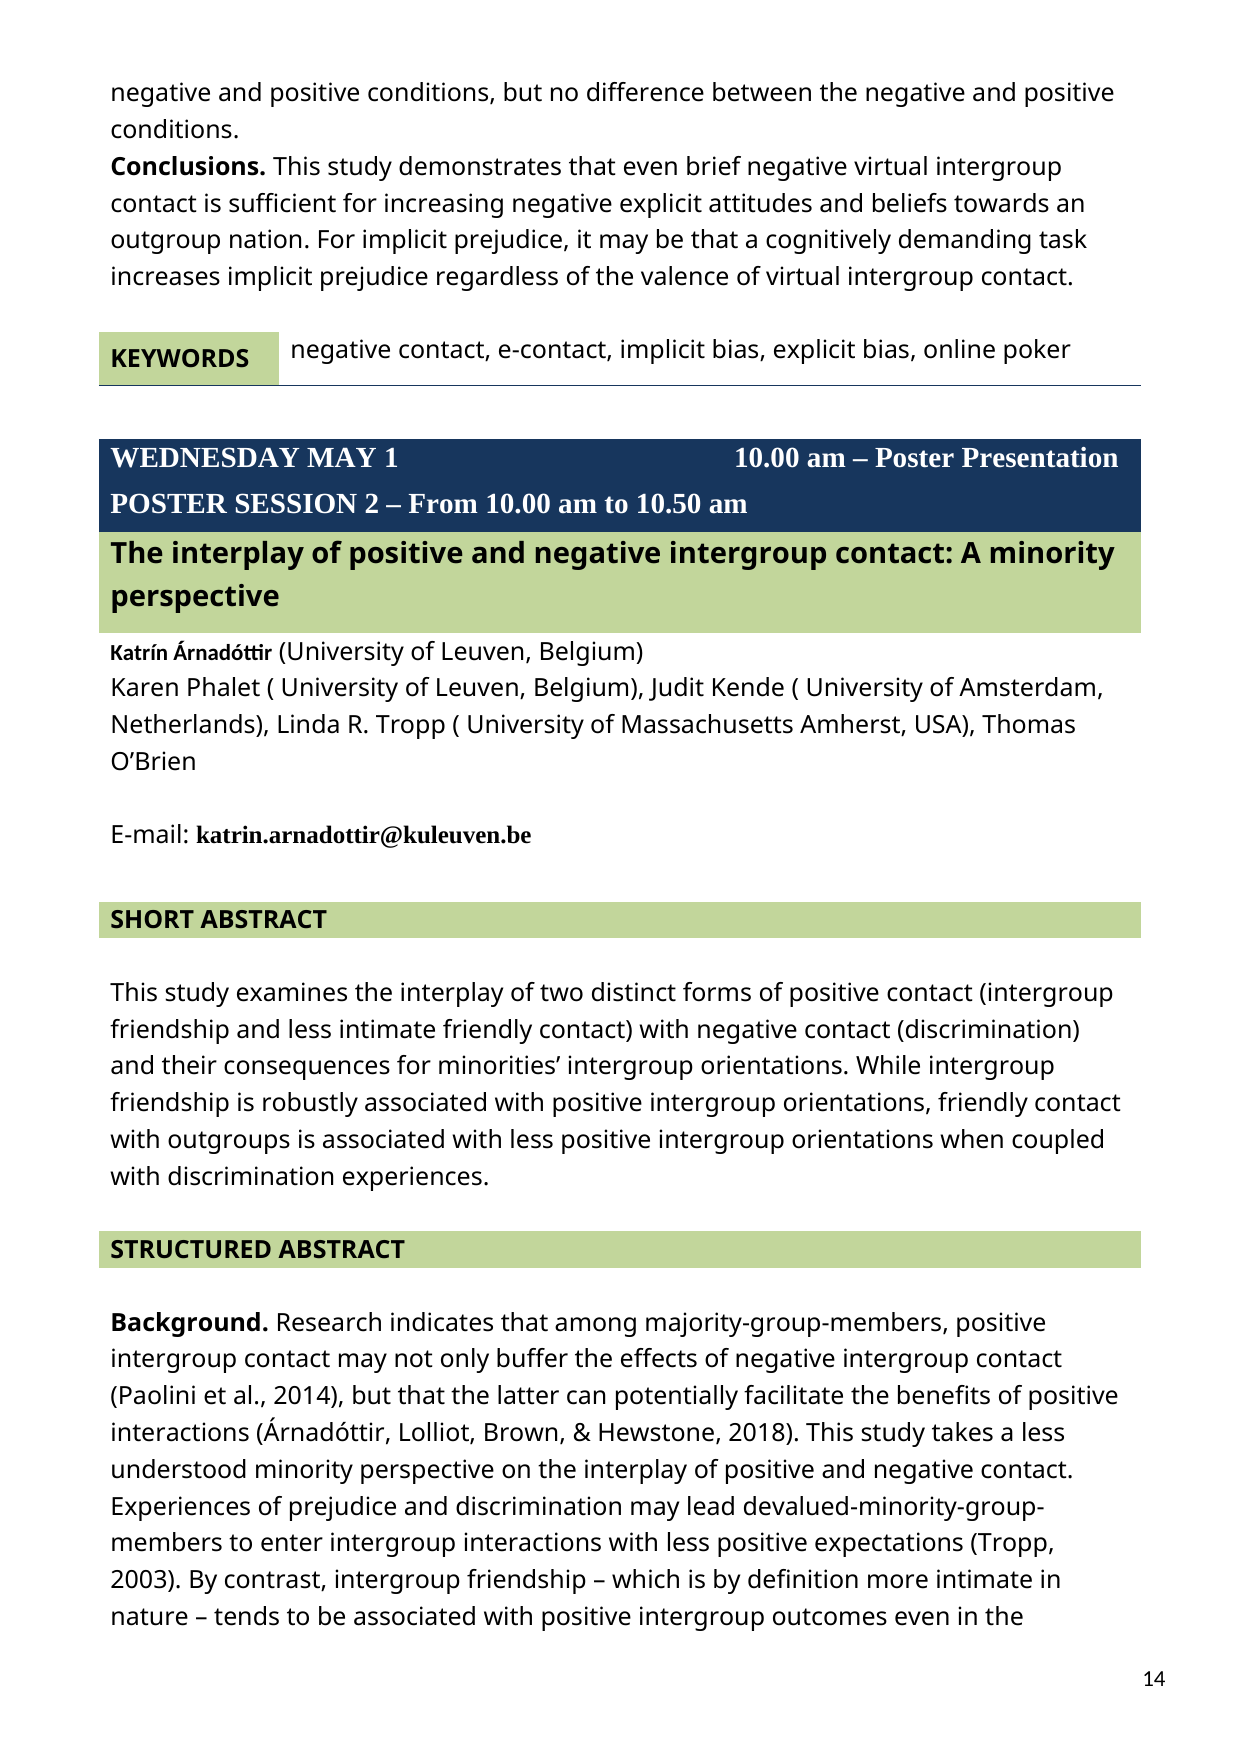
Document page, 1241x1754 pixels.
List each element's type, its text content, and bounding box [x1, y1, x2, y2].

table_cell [99, 75, 1141, 332]
table_cell SHORT ABSTRACT [99, 902, 1141, 938]
table_cell KEYWORDS [99, 332, 279, 385]
table_cell The interplay of positive and negative intergroup contact: A minority perspective [99, 532, 1141, 633]
table_cell This study examines the interplay of two distinct forms of positive contact (intergroup friendship and less intimate friendly contact) with negative contact (discrimination) and their consequences for minorities’ intergroup orientations. While intergroup friendship is robustly associated with positive intergroup orientations, friendly contact with outgroups is associated with less positive intergroup orientations when coupled with discrimination experiences. [99, 938, 1141, 1231]
table_cell STRUCTURED ABSTRACT [99, 1231, 1141, 1268]
table_header WEDNESDAY MAY 1 10.00 am – Poster Presentation POSTER SESSION 2 – From 10.00 am to 10.50 am [99, 440, 1141, 532]
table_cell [99, 1268, 1141, 1633]
table_cell Katrín Árnadóttir (University of Leuven, Belgium) Karen Phalet ( University of Leuven, Belgium), Judit Kende ( University of Amsterdam, Netherlands), Linda R. Tropp ( University of Massachusetts Amherst, USA), Thomas O’Brien E-mail: katrin.arnadottir@kuleuven.be [99, 633, 1141, 902]
table_cell negative contact, e-contact, implicit bias, explicit bias, online poker [279, 332, 1141, 385]
